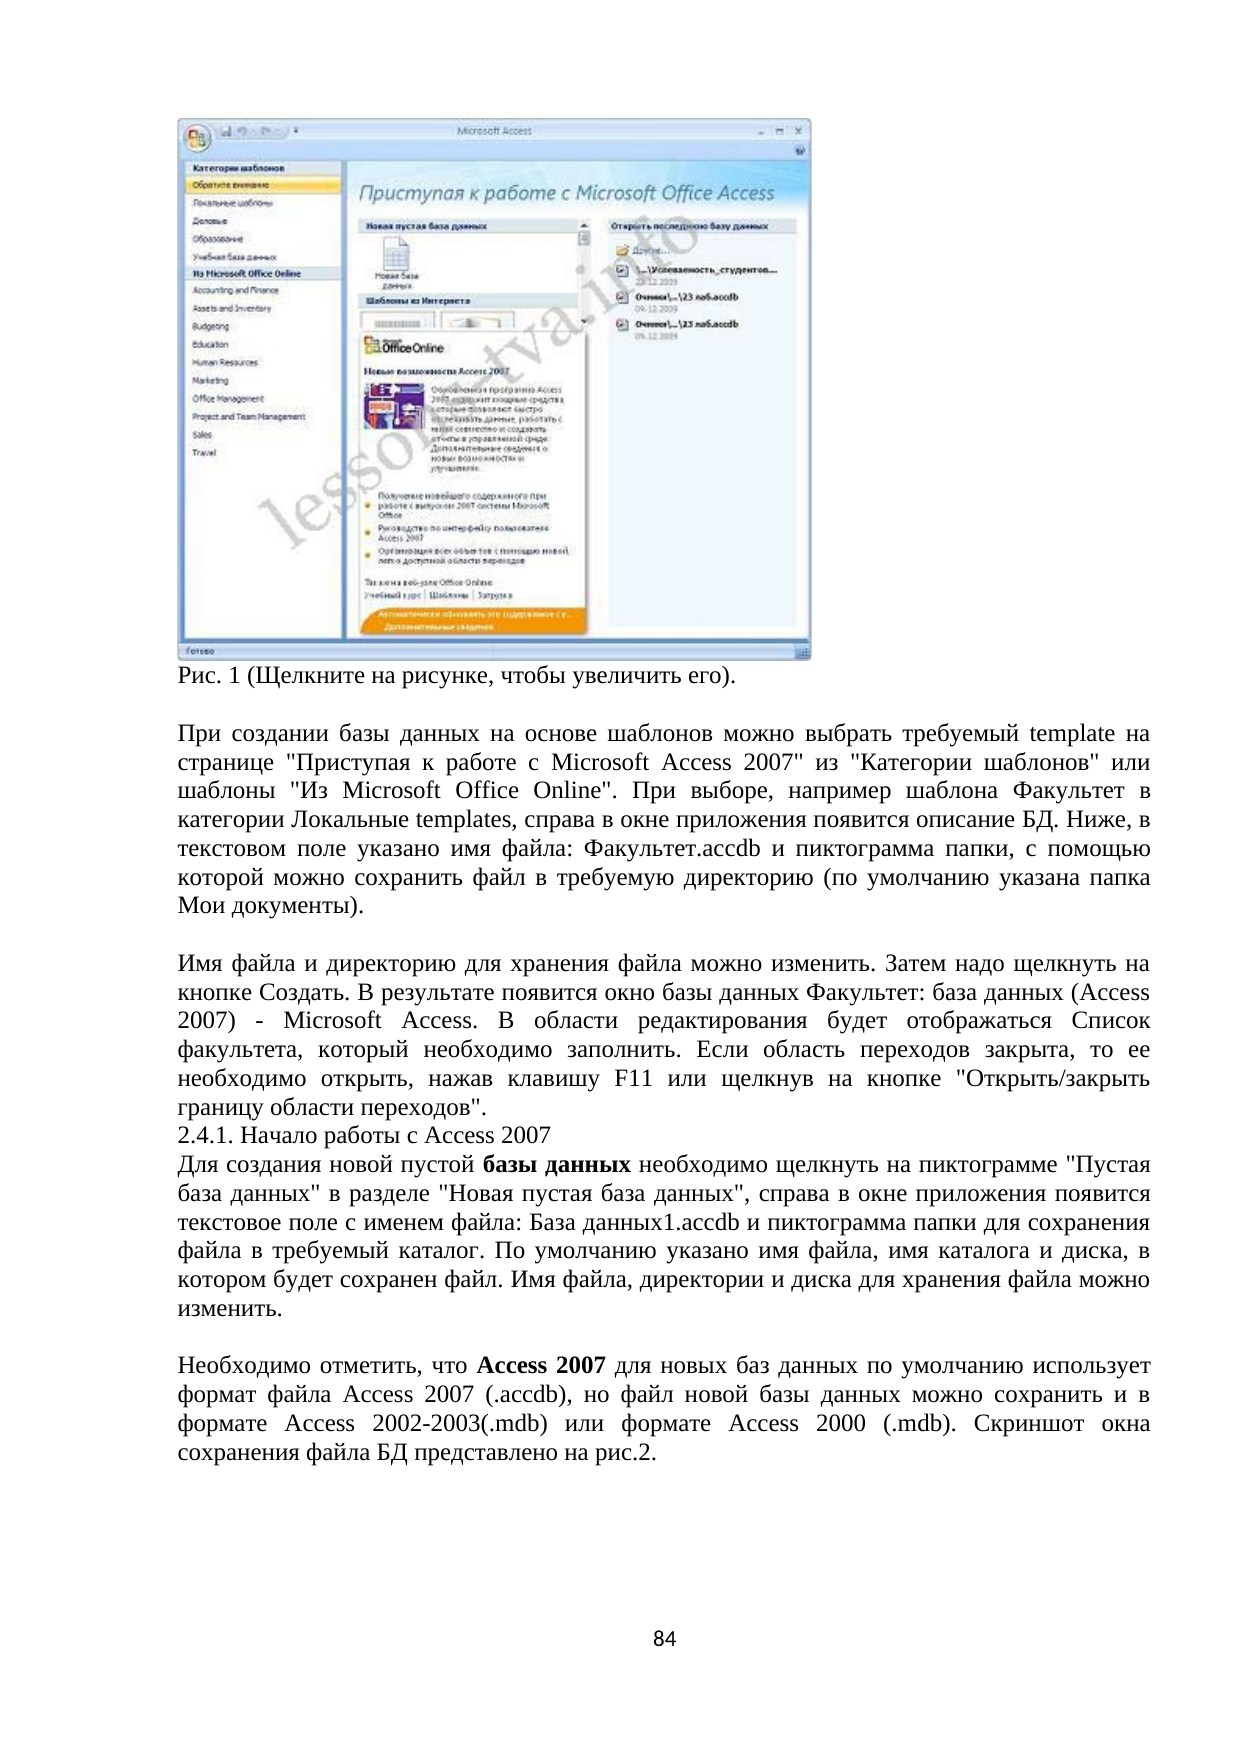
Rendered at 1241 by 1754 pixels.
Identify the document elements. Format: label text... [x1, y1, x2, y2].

text 2.4.1. Начало работы с Access 2007 [177, 1120, 1152, 1149]
text Для создания новой пустой базы данных необходимо щелкнуть на пиктограмме "Пустая база данных" в разделе "Новая пустая база данных", справа в окне приложения появится текстовое поле с именем файла: База данных1.accdb и пиктограмма папки для сохранения файла в требуемый каталог. По умолчанию указано имя файла, имя каталога и диска, в котором будет сохранен файл. Имя файла, директории и диска для хранения файла можно изменить. [177, 1149, 1152, 1322]
text Необходимо отметить, что Access 2007 для новых баз данных по умолчанию использует формат файла Access 2007 (.accdb), но файл новой базы данных можно сохранить и в формате Access 2002-2003(.mdb) или формате Access 2000 (.mdb). Скриншот окна сохранения файла БД представлено на рис.2. [177, 1350, 1152, 1465]
text При создании базы данных на основе шаблонов можно выбрать требуемый template на странице "Приступая к работе с Microsoft Access 2007" из "Категории шаблонов" или шаблоны "Из Microsoft Office Online". При выборе, например шаблона Факультет в категории Локальные templates, справа в окне приложения появится описание БД. Ниже, в текстовом поле указано имя файла: Факультет.accdb и пиктограмма папки, с помощью которой можно сохранить файл в требуемую директорию (по умолчанию указана папка Мои документы). [177, 718, 1152, 919]
text Имя файла и директорию для хранения файла можно изменить. Затем надо щелкнуть на кнопке Создать. В результате появится окно базы данных Факультет: база данных (Access 2007) - Microsoft Access. В области редактирования будет отображаться Список факультета, который необходимо заполнить. Если область переходов закрыта, то ее необходимо открыть, нажав клавишу F11 или щелкнув на кнопке "Открыть/закрыть границу области переходов". [177, 948, 1152, 1120]
picture [177, 118, 812, 661]
